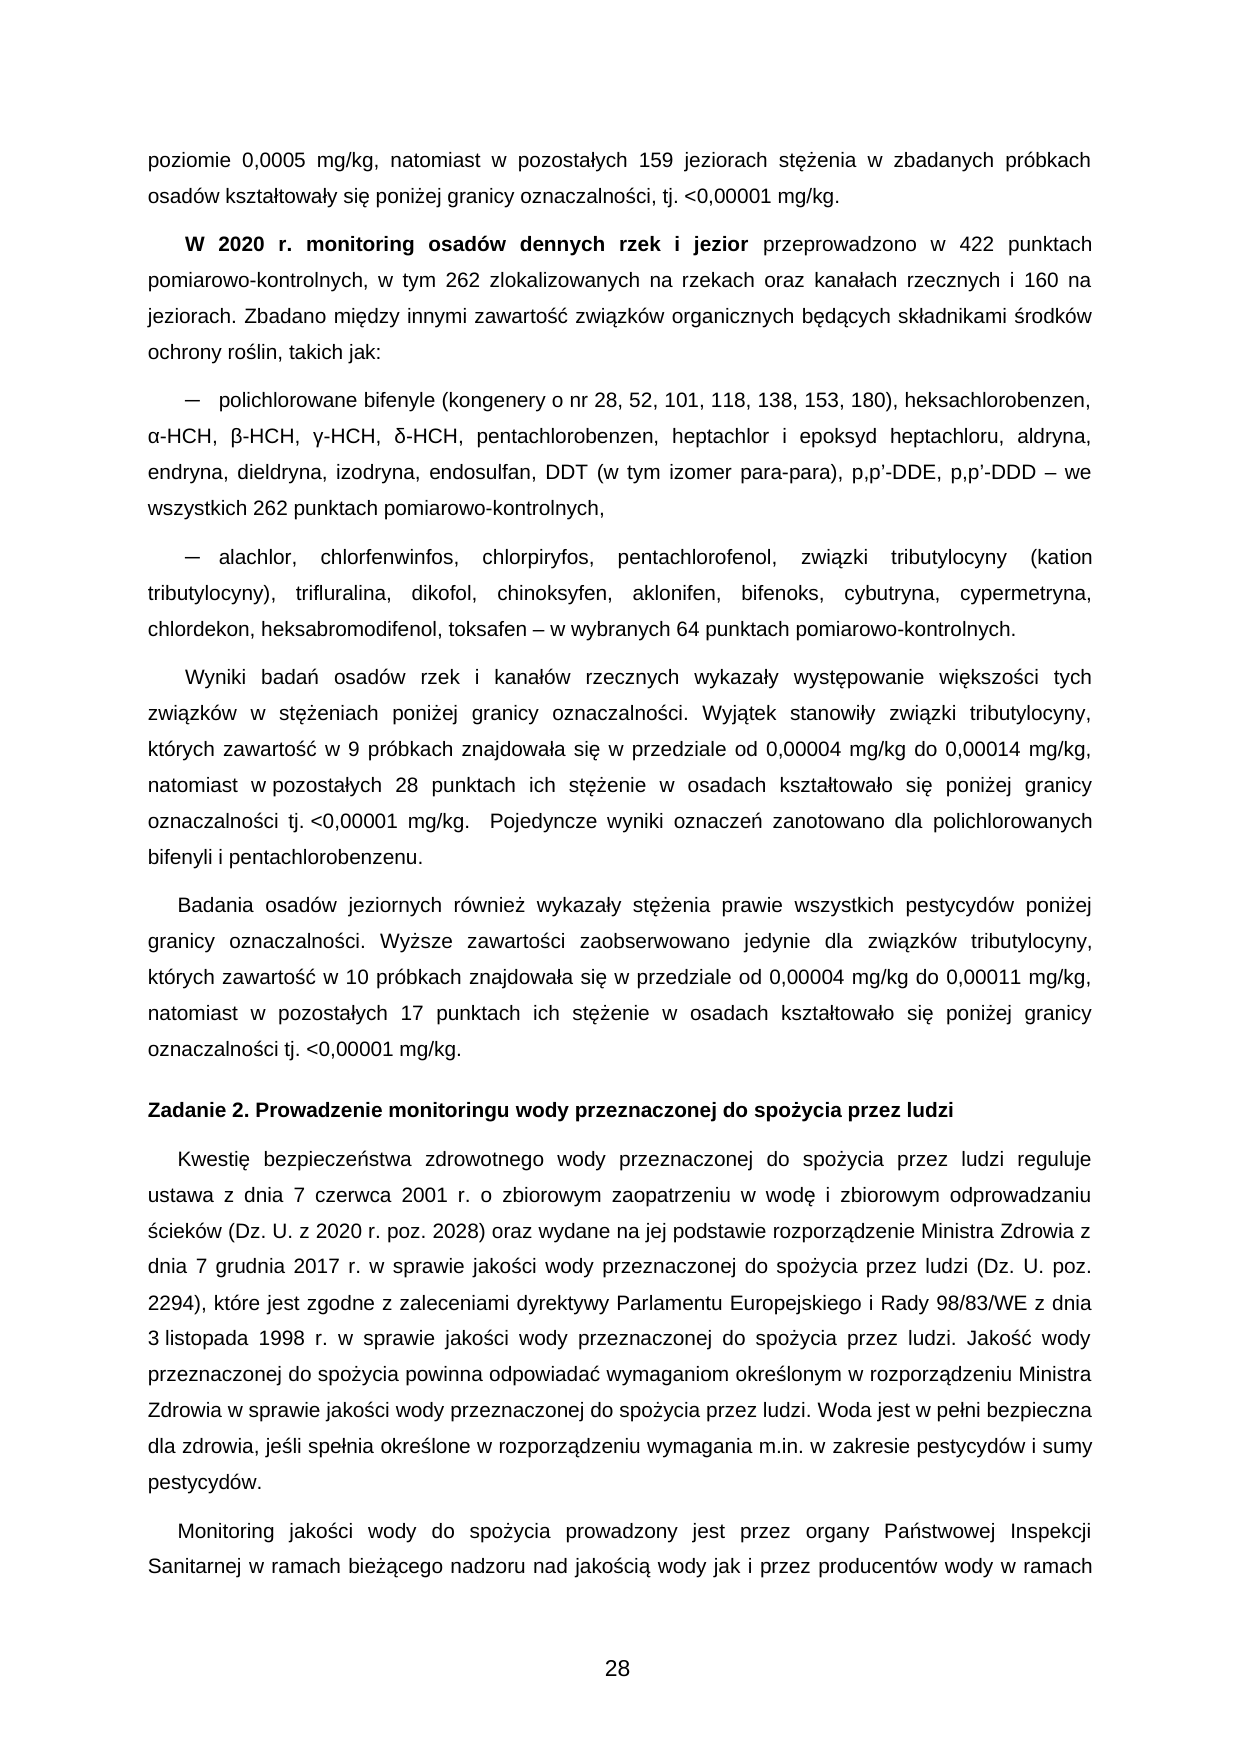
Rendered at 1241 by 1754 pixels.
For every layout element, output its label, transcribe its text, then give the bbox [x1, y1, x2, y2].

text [148, 148, 1093, 207]
text W 2020 r. monitoring osadów dennych rzek i jezior przeprowadzono w 422 punktach pomiarowo-kontrolnych, w tym 262 zlokalizowanych na rzekach oraz kanałach rzecznych i 160 na jeziorach. Zbadano między innymi zawartość związków organicznych będących składnikami środków ochrony roślin, takich jak: [148, 232, 1093, 364]
text ─ alachlor, chlorfenwinfos, chlorpiryfos, pentachlorofenol, związki tributylocyny (kation tributylocyny), trifluralina, dikofol, chinoksyfen, aklonifen, bifenoks, cybutryna, cypermetryna, chlordekon, heksabromodifenol, toksafen – w wybranych 64 punktach pomiarowo-kontrolnych. [148, 544, 1093, 640]
text Kwestię bezpieczeństwa zdrowotnego wody przeznaczonej do spożycia przez ludzi reguluje ustawa z dnia 7 czerwca 2001 r. o zbiorowym zaopatrzeniu w wodę i zbiorowym odprowadzaniu ścieków (Dz. U. z 2020 r. poz. 2028) oraz wydane na jej podstawie rozporządzenie Ministra Zdrowia z dnia 7 grudnia 2017 r. w sprawie jakości wody przeznaczonej do spożycia przez ludzi (Dz. U. poz. 2294), które jest zgodne z zaleceniami dyrektywy Parlamentu Europejskiego i Rady 98/83/WE z dnia 3 listopada 1998 r. w sprawie jakości wody przeznaczonej do spożycia przez ludzi. Jakość wody przeznaczonej do spożycia powinna odpowiadać wymaganiom określonym w rozporządzeniu Ministra Zdrowia w sprawie jakości wody przeznaczonej do spożycia przez ludzi. Woda jest w pełni bezpieczna dla zdrowia, jeśli spełnia określone w rozporządzeniu wymagania m.in. w zakresie pestycydów i sumy pestycydów. [148, 1147, 1093, 1494]
text Wyniki badań osadów rzek i kanałów rzecznych wykazały występowanie większości tych związków w stężeniach poniżej granicy oznaczalności. Wyjątek stanowiły związki tributylocyny, których zawartość w 9 próbkach znajdowała się w przedziale od 0,00004 mg/kg do 0,00014 mg/kg, natomiast w pozostałych 28 punktach ich stężenie w osadach kształtowało się poniżej granicy oznaczalności tj. <0,00001 mg/kg. Pojedyncze wyniki oznaczeń zanotowano dla polichlorowanych bifenyli i pentachlorobenzenu. [148, 665, 1093, 868]
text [148, 1518, 1093, 1578]
text Badania osadów jeziornych również wykazały stężenia prawie wszystkich pestycydów poniżej granicy oznaczalności. Wyższe zawartości zaobserwowano jedynie dla związków tributylocyny, których zawartość w 10 próbkach znajdowała się w przedziale od 0,00004 mg/kg do 0,00011 mg/kg, natomiast w pozostałych 17 punktach ich stężenie w osadach kształtowało się poniżej granicy oznaczalności tj. <0,00001 mg/kg. [148, 893, 1093, 1061]
text ─ polichlorowane bifenyle (kongenery o nr 28, 52, 101, 118, 138, 153, 180), heksachlorobenzen, α-HCH, β-HCH, γ-HCH, δ-HCH, pentachlorobenzen, heptachlor i epoksyd heptachloru, aldryna, endryna, dieldryna, izodryna, endosulfan, DDT (w tym izomer para-para), p,p’-DDE, p,p’-DDD – we wszystkich 262 punktach pomiarowo-kontrolnych, [148, 388, 1093, 520]
subtitle Zadanie 2. Prowadzenie monitoringu wody przeznaczonej do spożycia przez ludzi [148, 1098, 1093, 1122]
